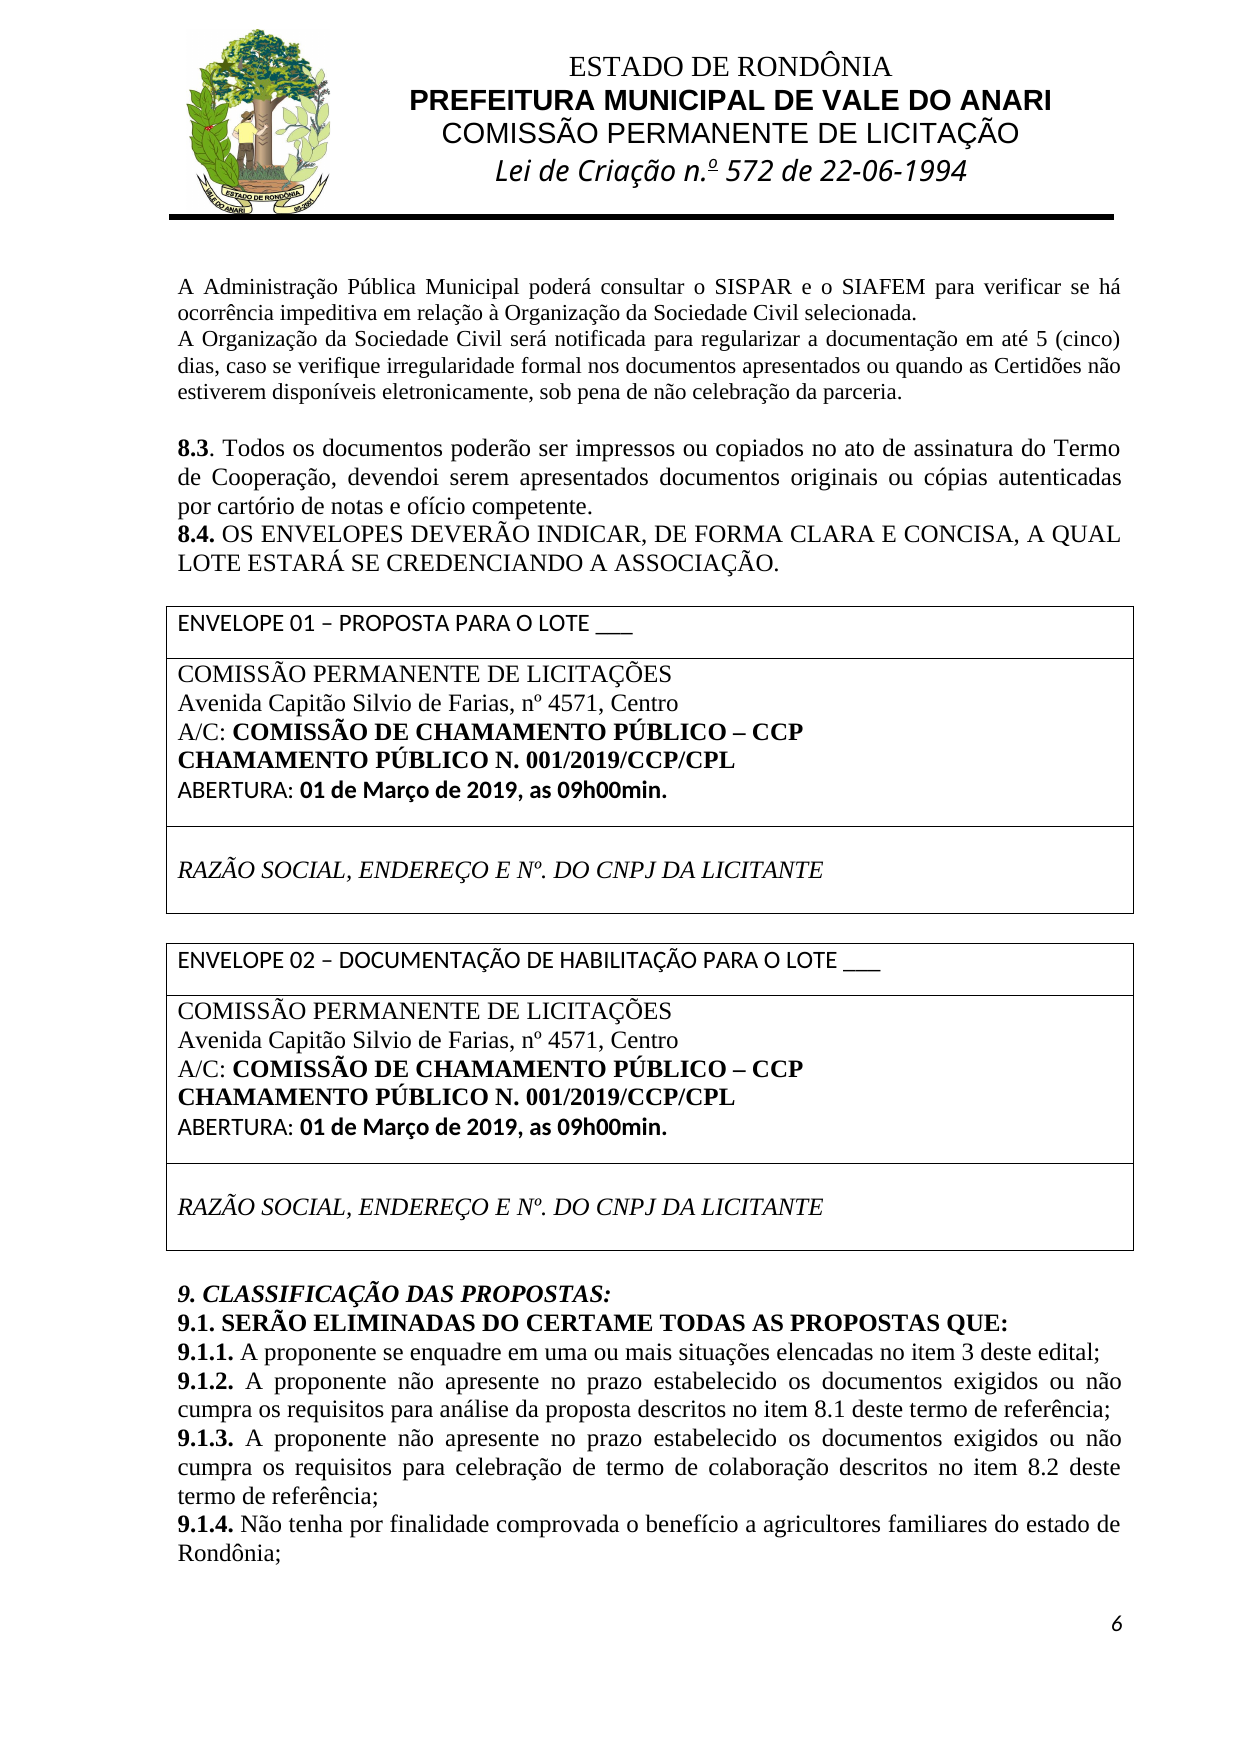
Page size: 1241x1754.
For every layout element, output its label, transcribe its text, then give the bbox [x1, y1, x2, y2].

table_cell RAZÃO SOCIAL, ENDEREÇO E Nº. DO CNPJ DA LICITANTE [167, 827, 1133, 913]
text A Organização da Sociedade Civil será notificada para regularizar a documentação em até 5 (cinco) dias, caso se verifique irregularidade formal nos documentos apresentados ou quando as Certidões não estiverem disponíveis eletronicamente, sob pena de não celebração da parceria. [177, 326, 1122, 404]
table_header ENVELOPE 02 – DOCUMENTAÇÃO DE HABILITAÇÃO PARA O LOTE ___ [167, 944, 1133, 995]
text A Administração Pública Municipal poderá consultar o SISPAR e o SIAFEM para verificar se há ocorrência impeditiva em relação à Organização da Sociedade Civil selecionada. [177, 273, 1122, 326]
table_cell RAZÃO SOCIAL, ENDEREÇO E Nº. DO CNPJ DA LICITANTE [167, 1164, 1133, 1250]
text 9. CLASSIFICAÇÃO DAS PROPOSTAS: [177, 1279, 1122, 1308]
text 8.4. OS ENVELOPES DEVERÃO INDICAR, DE FORMA CLARA E CONCISA, A QUAL LOTE ESTARÁ SE CREDENCIANDO A ASSOCIAÇÃO. [177, 519, 1122, 577]
text 9.1.1. A proponente se enquadre em uma ou mais situações elencadas no item 3 deste edital; [177, 1337, 1122, 1366]
picture [186, 29, 331, 214]
table_cell COMISSÃO PERMANENTE DE LICITAÇÕES Avenida Capitão Silvio de Farias, nº 4571, Centro A/C: COMISSÃO DE CHAMAMENTO PÚBLICO – CCP CHAMAMENTO PÚBLICO N. 001/2019/CCP/CPL ABERTURA: 01 de Março de 2019, as 09h00min. [167, 659, 1133, 826]
text 9.1. SERÃO ELIMINADAS DO CERTAME TODAS AS PROPOSTAS QUE: [177, 1308, 1122, 1337]
text 9.1.3. A proponente não apresente no prazo estabelecido os documentos exigidos ou não cumpra os requisitos para celebração de termo de colaboração descritos no item 8.2 deste termo de referência; [177, 1423, 1122, 1509]
table_header ENVELOPE 01 – PROPOSTA PARA O LOTE ___ [167, 607, 1133, 658]
text 9.1.2. A proponente não apresente no prazo estabelecido os documentos exigidos ou não cumpra os requisitos para análise da proposta descritos no item 8.1 deste termo de referência; [177, 1366, 1122, 1423]
table_cell COMISSÃO PERMANENTE DE LICITAÇÕES Avenida Capitão Silvio de Farias, nº 4571, Centro A/C: COMISSÃO DE CHAMAMENTO PÚBLICO – CCP CHAMAMENTO PÚBLICO N. 001/2019/CCP/CPL ABERTURA: 01 de Março de 2019, as 09h00min. [167, 996, 1133, 1162]
text 8.3. Todos os documentos poderão ser impressos ou copiados no ato de assinatura do Termo de Cooperação, devendoi serem apresentados documentos originais ou cópias autenticadas por cartório de notas e ofício competente. [177, 433, 1122, 519]
text 9.1.4. Não tenha por finalidade comprovada o benefício a agricultores familiares do estado de Rondônia; [177, 1509, 1122, 1567]
